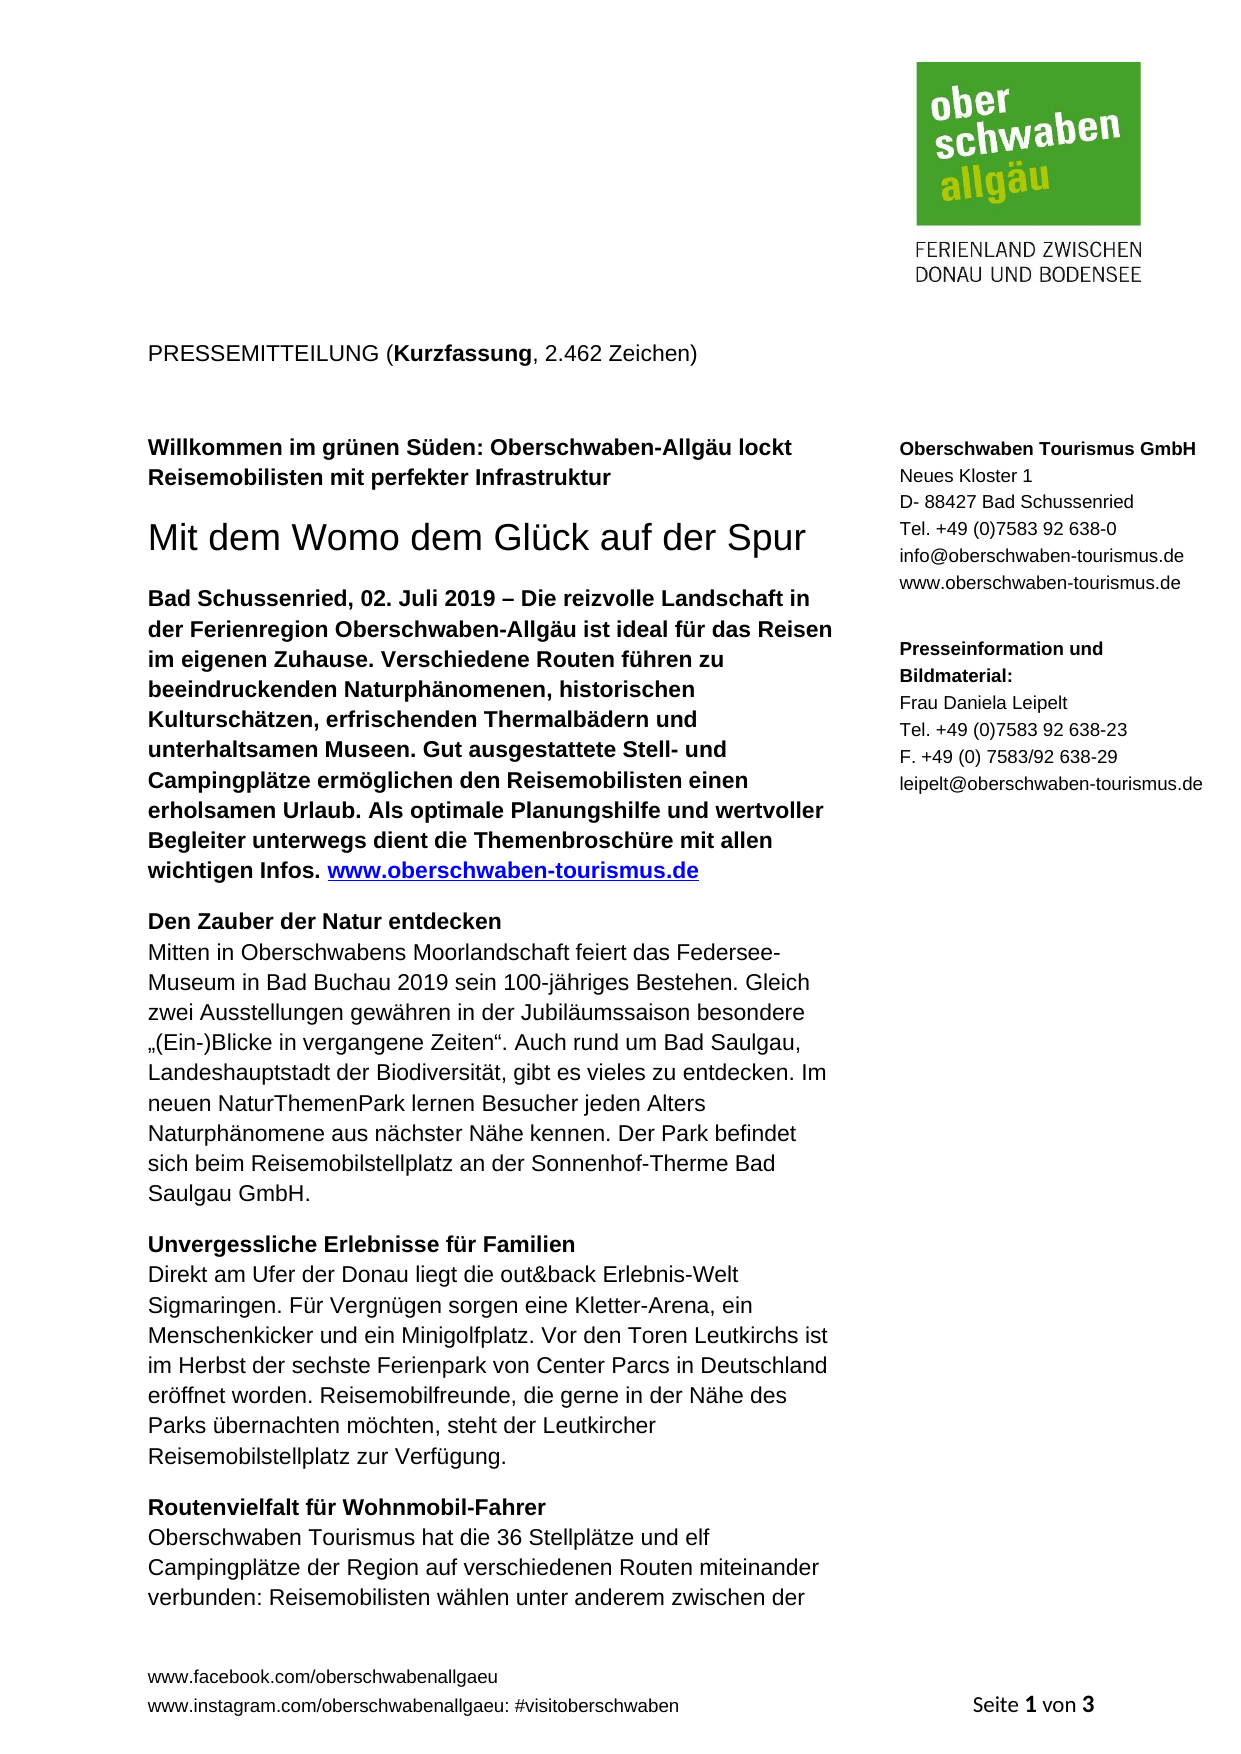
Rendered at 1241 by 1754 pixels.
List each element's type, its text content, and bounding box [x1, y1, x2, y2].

text Mit dem Womo dem Glück auf der Spur [148, 515, 856, 558]
text Bad Schussenried, 02. Juli 2019 – Die reizvolle Landschaft in der Ferienregion Oberschwaben-Allgäu ist ideal für das Reisen im eigenen Zuhause. Verschiedene Routen führen zu beeindruckenden Naturphänomenen, historischen Kulturschätzen, erfrischenden Thermalbädern und unterhaltsamen Museen. Gut ausgestattete Stell- und Campingplätze ermöglichen den Reisemobilisten einen erholsamen Urlaub. Als optimale Planungshilfe und wertvoller Begleiter unterwegs dient die Themenbroschüre mit allen wichtigen Infos. www.oberschwaben-tourismus.de [148, 585, 842, 884]
text PRESSEMITTEILUNG (Kurzfassung, 2.462 Zeichen) [148, 340, 856, 405]
text Willkommen im grünen Süden: Oberschwaben-Allgäu lockt Reisemobilisten mit perfekter Infrastruktur [148, 434, 856, 490]
picture [916, 62, 1141, 282]
text Den Zauber der Natur entdecken Mitten in Oberschwabens Moorlandschaft feiert das Federsee-Museum in Bad Buchau 2019 sein 100-jähriges Bestehen. Gleich zwei Ausstellungen gewähren in der Jubiläumssaison besondere „(Ein-)Blicke in vergangene Zeiten“. Auch rund um Bad Saulgau, Landeshauptstadt der Biodiversität, gibt es vieles zu entdecken. Im neuen NaturThemenPark lernen Besucher jeden Alters Naturphänomene aus nächster Nähe kennen. Der Park befindet sich beim Reisemobilstellplatz an der Sonnenhof-Therme Bad Saulgau GmbH. [148, 908, 842, 1207]
text Unvergessliche Erlebnisse für Familien Direkt am Ufer der Donau liegt die out&back Erlebnis-Welt Sigmaringen. Für Vergnügen sorgen eine Kletter-Arena, ein Menschenkicker und ein Minigolfplatz. Vor den Toren Leutkirchs ist im Herbst der sechste Ferienpark von Center Parcs in Deutschland eröffnet worden. Reisemobilfreunde, die gerne in der Nähe des Parks übernachten möchten, steht der Leutkircher Reisemobilstellplatz zur Verfügung. [148, 1231, 842, 1469]
